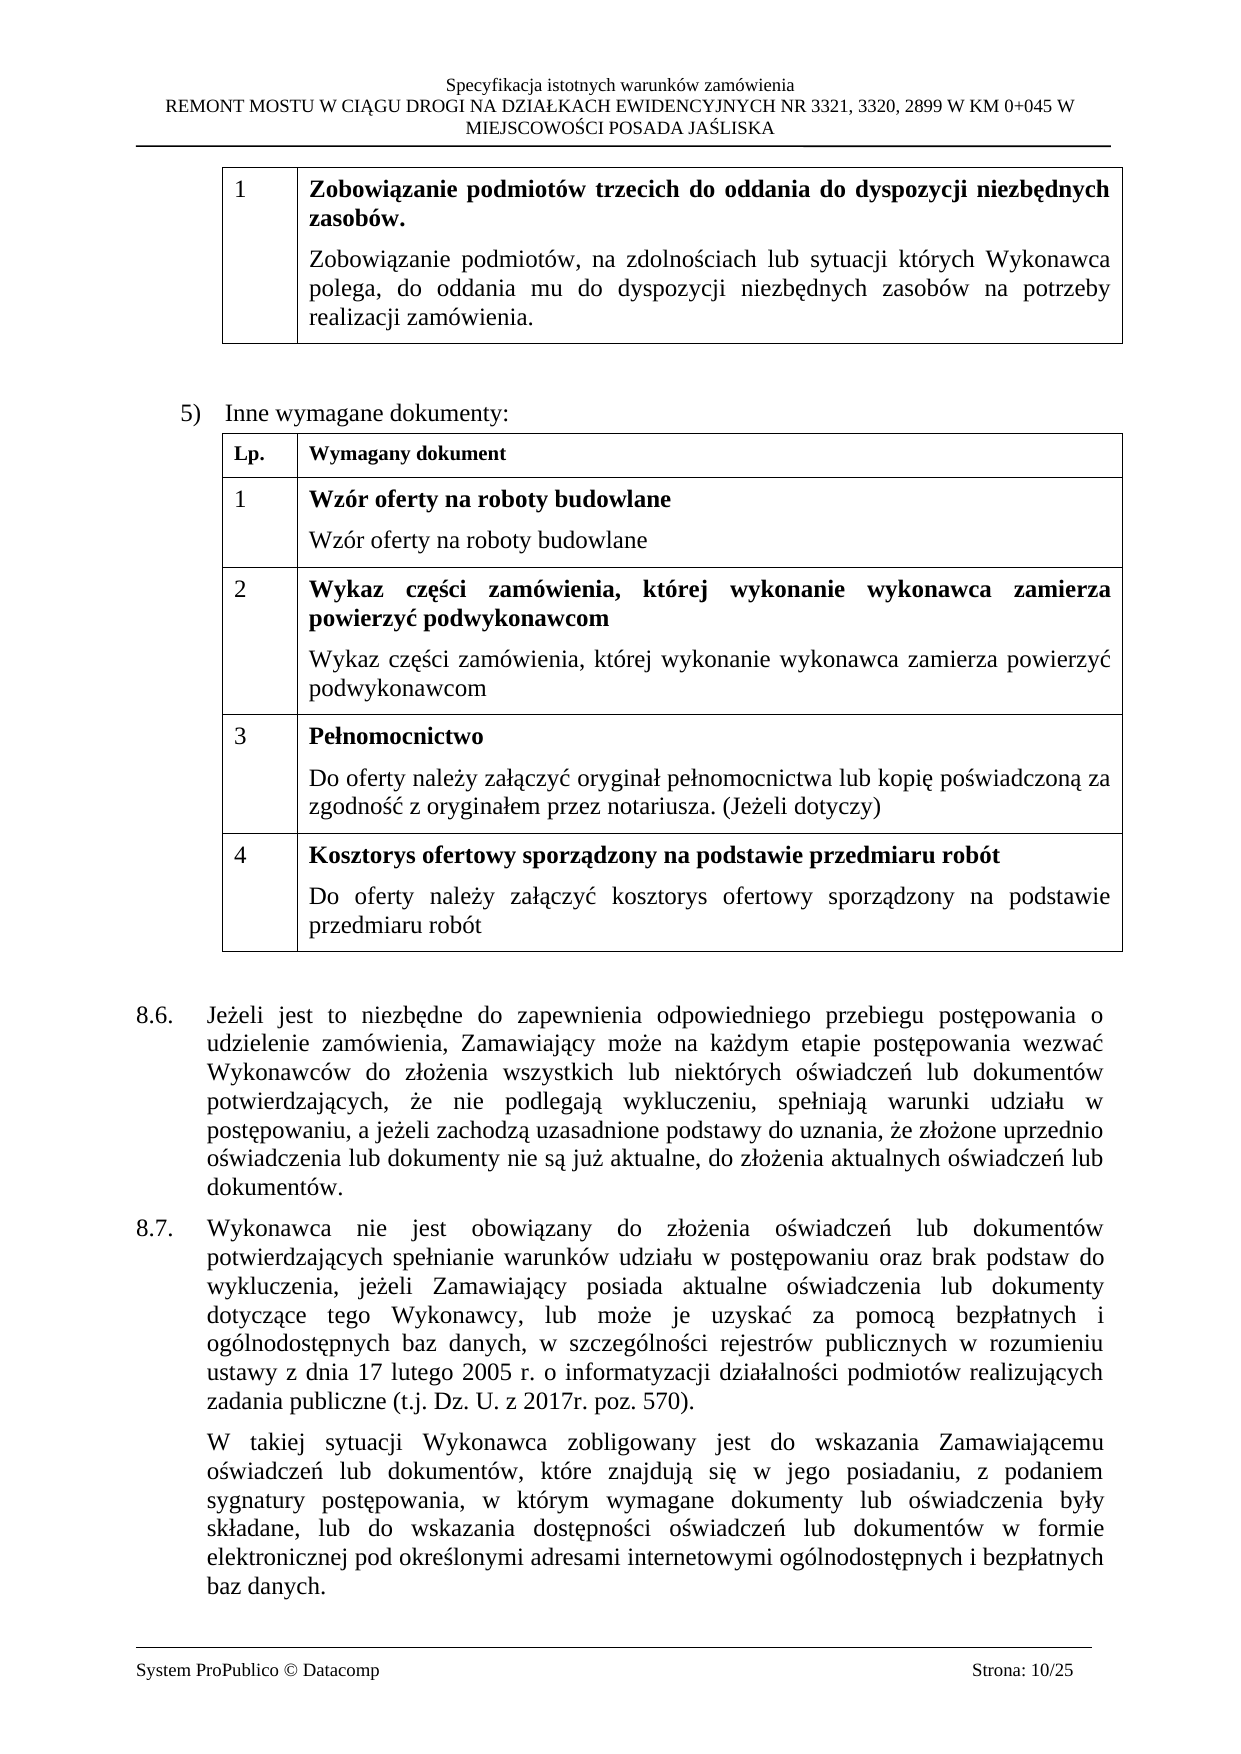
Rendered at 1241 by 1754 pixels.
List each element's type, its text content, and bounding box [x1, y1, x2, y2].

table_cell Kosztorys ofertowy sporządzony na podstawie przedmiaru robót Do oferty należy załączyć kosztorys ofertowy sporządzony na podstawie przedmiaru robót [298, 834, 1122, 951]
table_cell Wzór oferty na roboty budowlane Wzór oferty na roboty budowlane [298, 478, 1122, 567]
table_cell 2 [223, 568, 297, 714]
table_cell 1 [223, 478, 297, 567]
subtitle Jeżeli jest to niezbędne do zapewnienia odpowiedniego przebiegu postępowania o udzielenie zamówienia, Zamawiający może na każdym etapie postępowania wezwać Wykonawców do złożenia wszystkich lub niektórych oświadczeń lub dokumentów potwierdzających, że nie podlegają wykluczeniu, spełniają warunki udziału w postępowaniu, a jeżeli zachodzą uzasadnione podstawy do uznania, że złożone uprzednio oświadczenia lub dokumenty nie są już aktualne, do złożenia aktualnych oświadczeń lub dokumentów. [136, 1000, 1104, 1201]
subtitle Wykonawca nie jest obowiązany do złożenia oświadczeń lub dokumentów potwierdzających spełnianie warunków udziału w postępowaniu oraz brak podstaw do wykluczenia, jeżeli Zamawiający posiada aktualne oświadczenia lub dokumenty dotyczące tego Wykonawcy, lub może je uzyskać za pomocą bezpłatnych i ogólnodostępnych baz danych, w szczególności rejestrów publicznych w rozumieniu ustawy z dnia 17 lutego 2005 r. o informatyzacji działalności podmiotów realizujących zadania publiczne (t.j. Dz. U. z 2017r. poz. 570). [136, 1213, 1104, 1415]
table_cell Wykaz części zamówienia, której wykonanie wykonawca zamierza powierzyć podwykonawcom Wykaz części zamówienia, której wykonanie wykonawca zamierza powierzyć podwykonawcom [298, 568, 1122, 714]
table_header Lp. [223, 434, 297, 477]
subtitle W takiej sytuacji Wykonawca zobligowany jest do wskazania Zamawiającemu oświadczeń lub dokumentów, które znajdują się w jego posiadaniu, z podaniem sygnatury postępowania, w którym wymagane dokumenty lub oświadczenia były składane, lub do wskazania dostępności oświadczeń lub dokumentów w formie elektronicznej pod określonymi adresami internetowymi ogólnodostępnych i bezpłatnych baz danych. [207, 1427, 1104, 1600]
table_cell Zobowiązanie podmiotów trzecich do oddania do dyspozycji niezbędnych zasobów. Zobowiązanie podmiotów, na zdolnościach lub sytuacji których Wykonawca polega, do oddania mu do dyspozycji niezbędnych zasobów na potrzeby realizacji zamówienia. [298, 168, 1122, 343]
table_cell Pełnomocnictwo Do oferty należy załączyć oryginał pełnomocnictwa lub kopię poświadczoną za zgodność z oryginałem przez notariusza. (Jeżeli dotyczy) [298, 715, 1122, 833]
subtitle Inne wymagane dokumenty: [180, 398, 1104, 427]
table_header Wymagany dokument [298, 434, 1122, 477]
table_cell 1 [223, 168, 297, 343]
table_cell 4 [223, 834, 297, 951]
table_cell 3 [223, 715, 297, 833]
